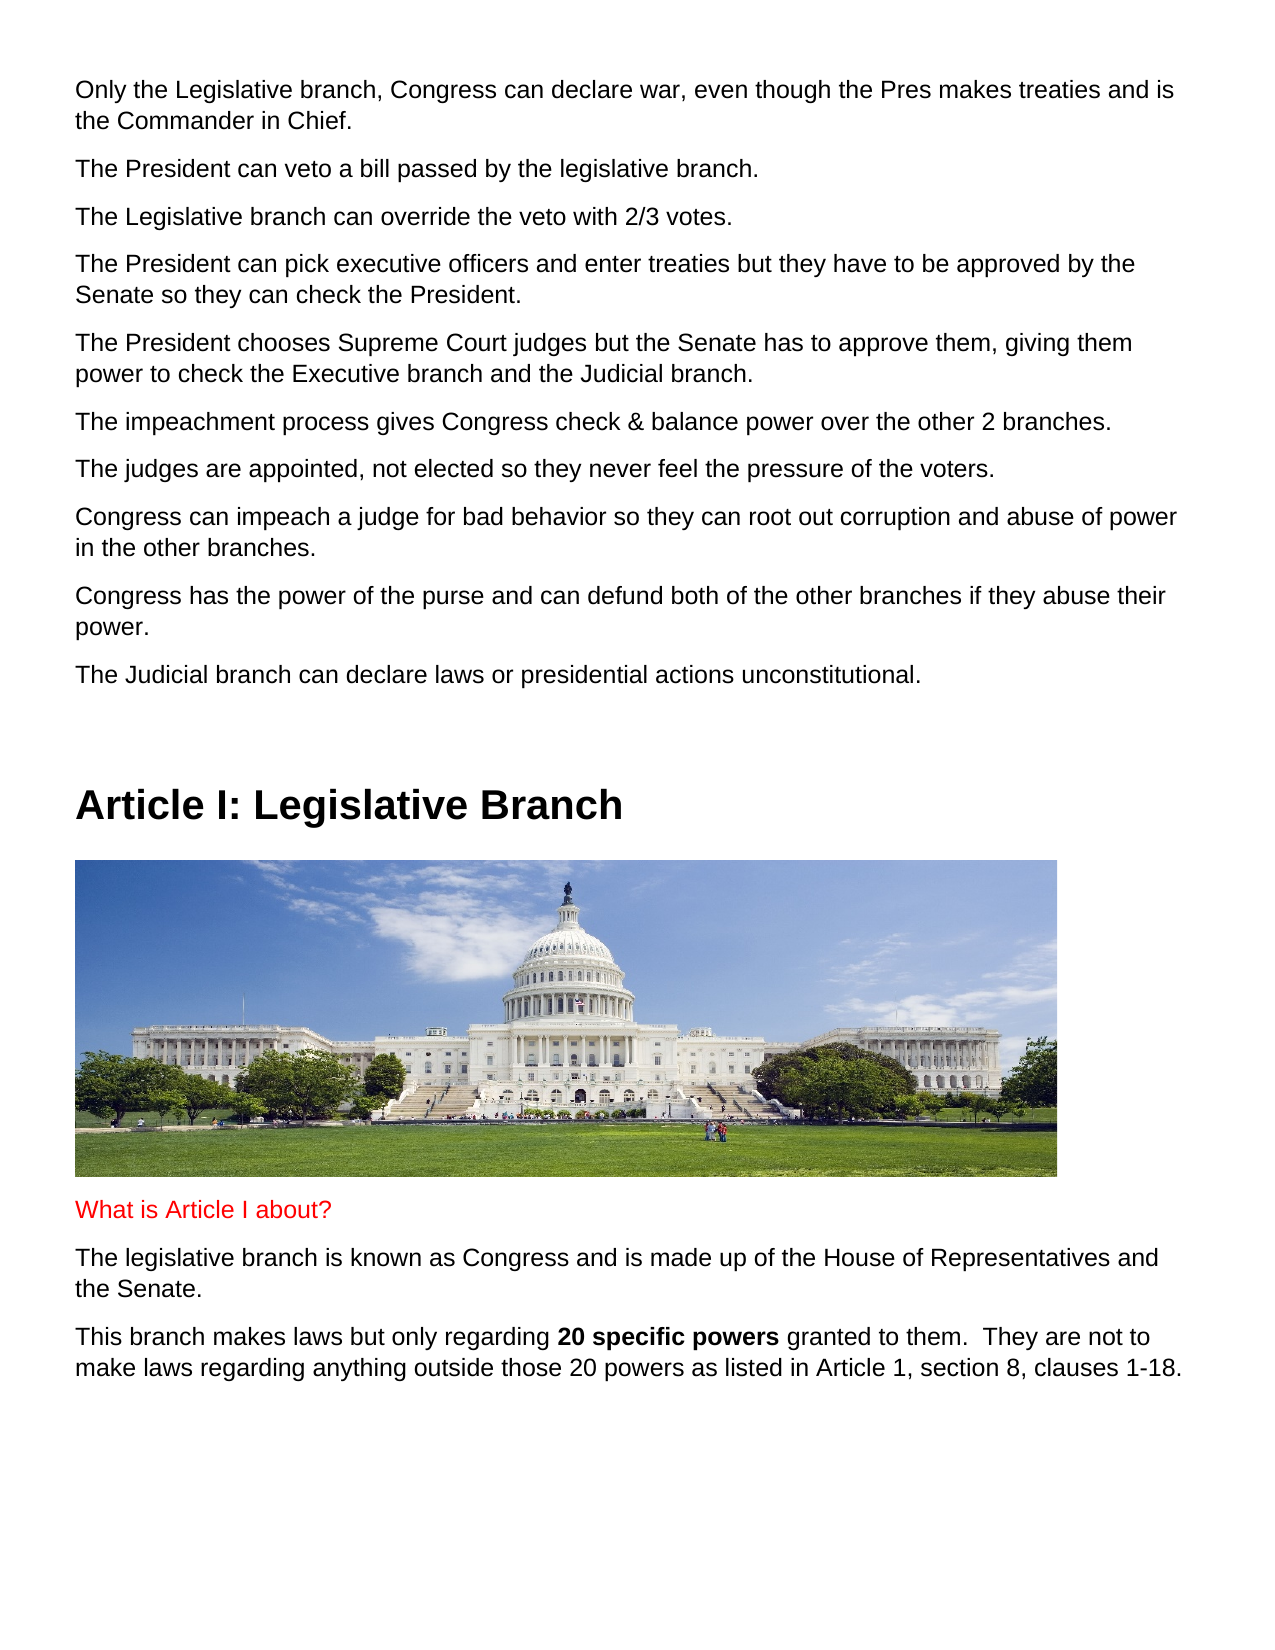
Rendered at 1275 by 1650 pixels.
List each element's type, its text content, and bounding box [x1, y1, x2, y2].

text The President can pick executive officers and enter treaties but they have to be approved by the Senate so they can check the President. [75, 249, 1200, 309]
text The Legislative branch can override the veto with 2/3 votes. [75, 201, 1200, 230]
text The legislative branch is known as Congress and is made up of the House of Representatives and the Senate. [75, 1243, 1200, 1303]
text Only the Legislative branch, Congress can declare war, even though the Pres makes treaties and is the Commander in Chief. [75, 75, 1200, 135]
text The judges are appointed, not elected so they never feel the pressure of the voters. [75, 454, 1200, 483]
text Congress can impeach a judge for bad behavior so they can root out corruption and abuse of power in the other branches. [75, 502, 1200, 562]
text Congress has the power of the purse and can defund both of the other branches if they abuse their power. [75, 581, 1200, 641]
text The President chooses Supreme Court judges but the Senate has to approve them, giving them power to check the Executive branch and the Judicial branch. [75, 328, 1200, 388]
text Article I: Legislative Branch [75, 780, 1200, 828]
text The Judicial branch can declare laws or presidential actions unconstitutional. [75, 659, 1200, 688]
text The President can veto a bill passed by the legislative branch. [75, 154, 1200, 182]
text What is Article I about? [75, 1195, 1200, 1224]
text This branch makes laws but only regarding 20 specific powers granted to them. They are not to make laws regarding anything outside those 20 powers as listed in Article 1, section 8, clauses 1-18. [75, 1322, 1200, 1382]
text The impeachment process gives Congress check & balance power over the other 2 branches. [75, 407, 1200, 435]
picture [75, 860, 1058, 1177]
